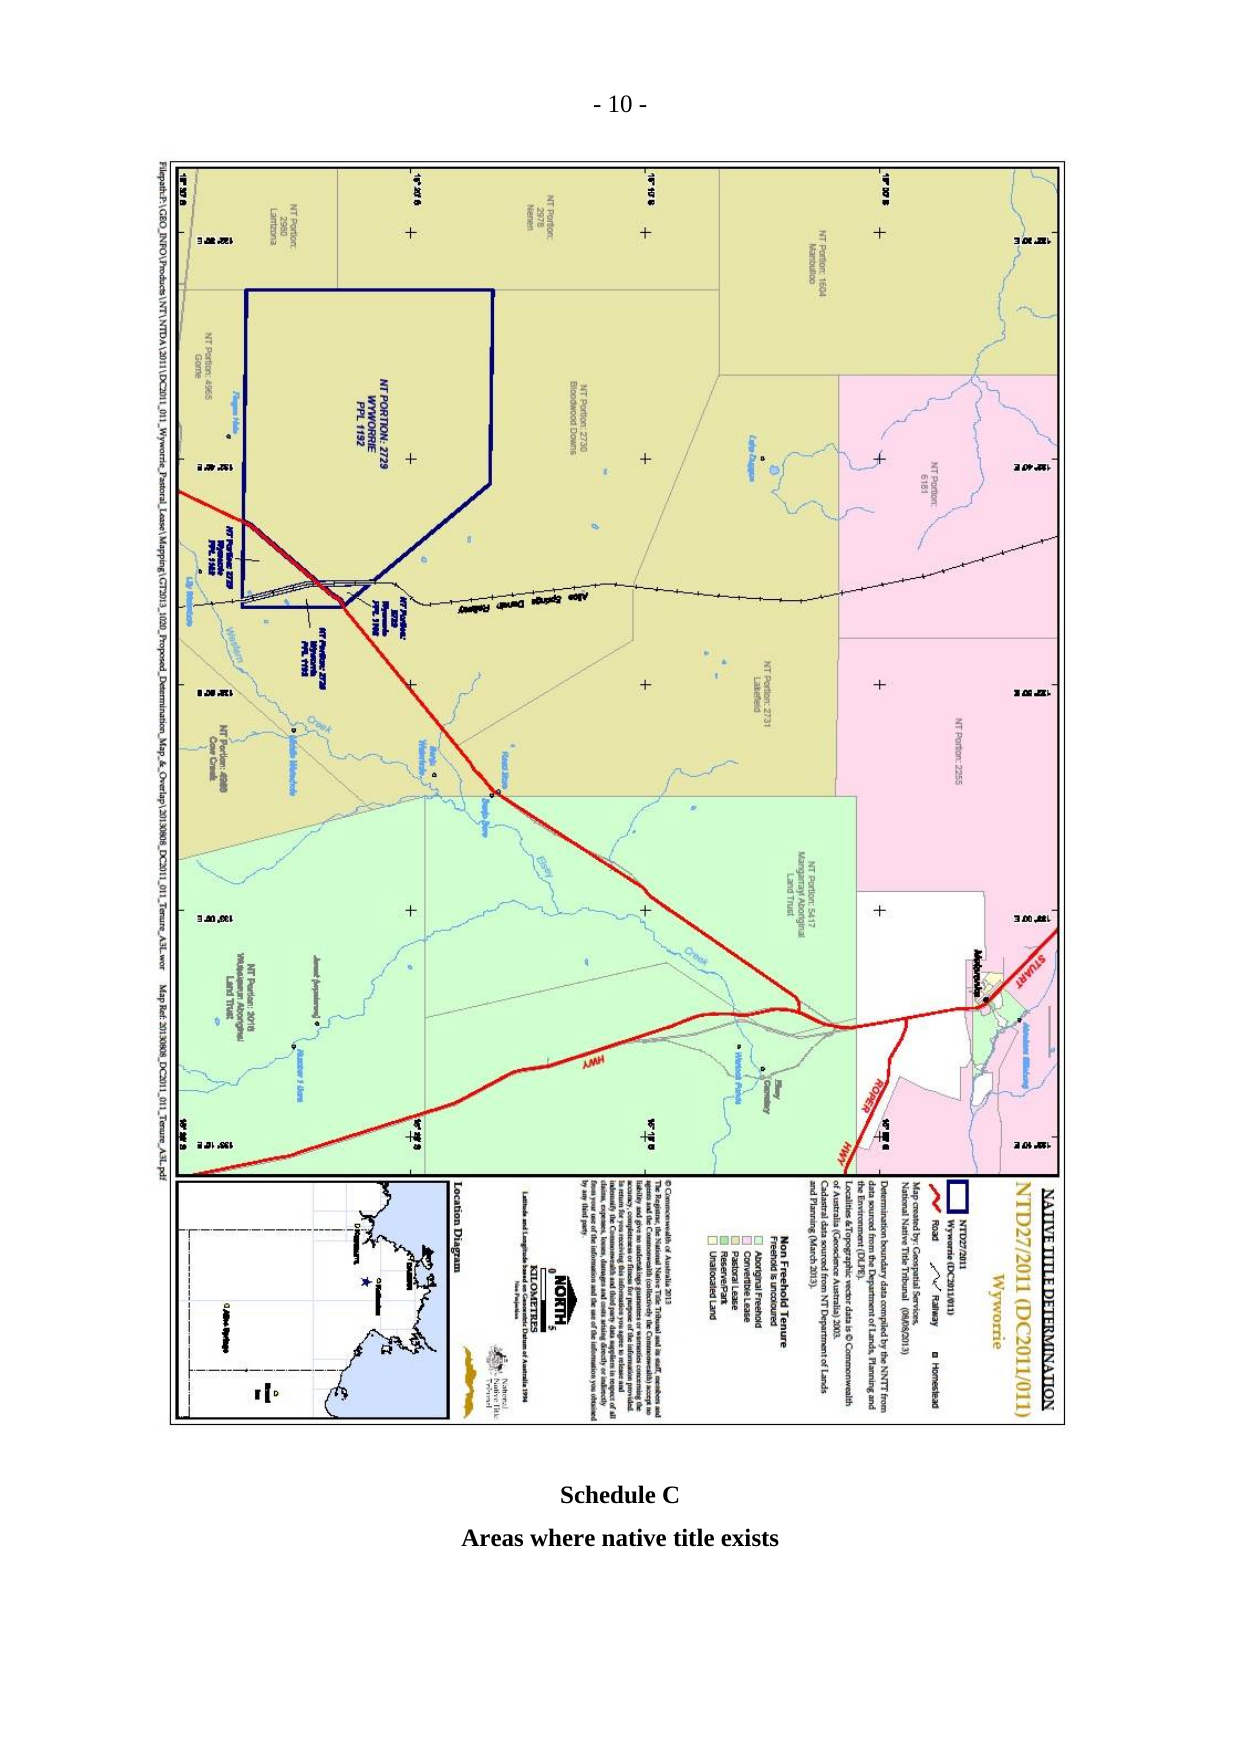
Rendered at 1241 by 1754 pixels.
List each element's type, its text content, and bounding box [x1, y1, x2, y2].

text Areas where native title exists [150, 1523, 1090, 1552]
text Schedule C [150, 1480, 1090, 1509]
picture [150, 149, 1085, 1466]
